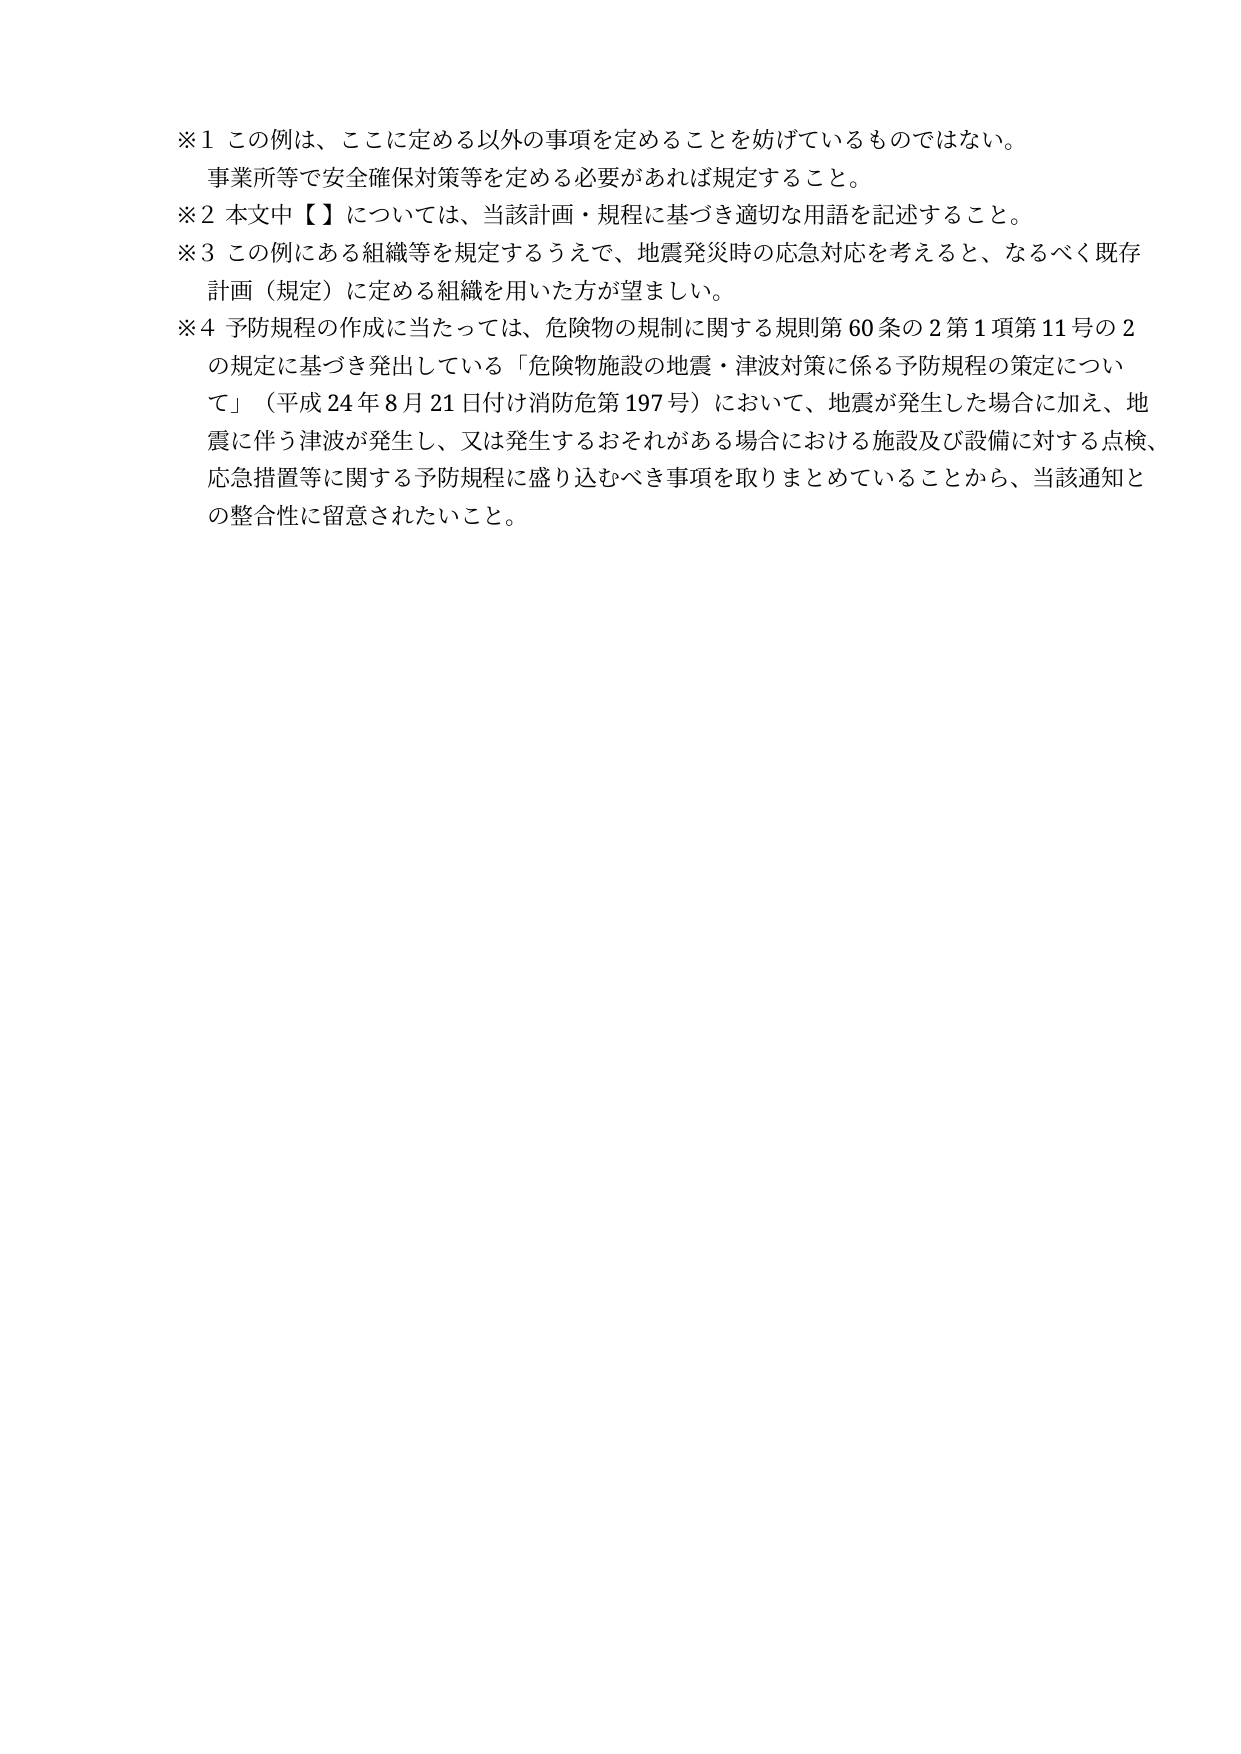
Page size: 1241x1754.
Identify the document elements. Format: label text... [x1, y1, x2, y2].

text ※２ 本文中【 】については、当該計画・規程に基づき適切な用語を記述すること。 [177, 195, 1152, 233]
text ※３ この例にある組織等を規定するうえで、地震発災時の応急対応を考えると、なるべく既存計画（規定）に定める組織を用いた方が望ましい。 [177, 233, 1152, 308]
text ※４ 予防規程の作成に当たっては、危険物の規制に関する規則第60条の2第1項第11号の2の規定に基づき発出している「危険物施設の地震・津波対策に係る予防規程の策定について」（平成24年8月21日付け消防危第197号）において、地震が発生した場合に加え、地震に伴う津波が発生し、又は発生するおそれがある場合における施設及び設備に対する点検、応急措置等に関する予防規程に盛り込むべき事項を取りまとめていることから、当該通知との整合性に留意されたいこと。 [177, 308, 1152, 533]
text 事業所等で安全確保対策等を定める必要があれば規定すること。 [177, 158, 1152, 195]
text ※１ この例は、ここに定める以外の事項を定めることを妨げているものではない。 [177, 120, 1152, 158]
